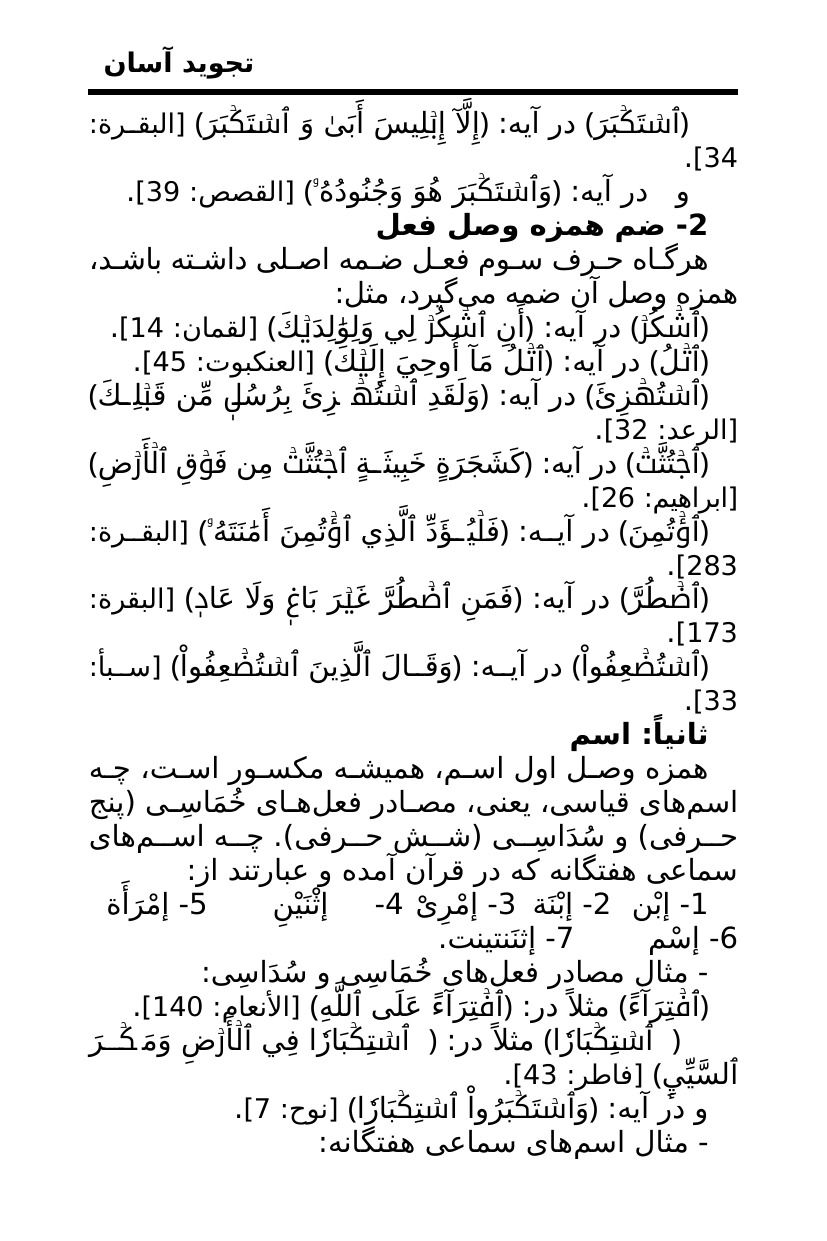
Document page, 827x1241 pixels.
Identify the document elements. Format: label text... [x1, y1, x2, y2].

text و در آیه: ﴿وَٱسۡتَكۡبَرُواْ ٱسۡتِكۡبَارٗا﴾ [نوح: 7]. [89, 1091, 738, 1125]
text ﴿ٱتۡلُ﴾ در آیه: ﴿ٱتۡلُ مَآ أُوحِيَ إِلَيۡكَ﴾ [العنكبوت: 45]. [89, 344, 738, 378]
text - مثال اسم‌های سماعی هفتگانه: [89, 1125, 738, 1159]
text ﴿ٱشۡكُرۡ﴾ در آیه: ﴿أَنِ ٱشۡكُرۡ لِي وَلِوَٰلِدَيۡكَ﴾ [لقمان: 14]. [89, 310, 738, 344]
text ﴿ٱضۡطُرَّ﴾ در آیه: ﴿فَمَنِ ٱضۡطُرَّ غَيۡرَ بَاغٖ وَلَا عَادٖ﴾ [البقرة: 173]. [89, 582, 738, 650]
text ﴿ٱؤۡتُمِنَ﴾ در آیه: ﴿فَلۡيُؤَدِّ ٱلَّذِي ٱؤۡتُمِنَ أَمَٰنَتَهُۥ﴾ [البقرة: 283]. [89, 514, 738, 582]
text 2- ضم همزه وصل فعل [89, 208, 738, 242]
text همزه وصل اول اسم، همیشه مکسور است، چه اسم‌های قیاسی، یعنی، مصادر فعل‌های خُمَاسِی (پنج حرفی) و سُدَاسِی (شش حرفی). چه اسم‌های سماعی هفتگانه که در قرآن آمده و عبارتند از: [89, 752, 738, 887]
text - مثال مصادر فعل‌های خُمَاسِی و سُدَاسِی: [89, 955, 738, 989]
text و در آیه: ﴿وَٱسۡتَكۡبَرَ هُوَ وَجُنُودُهُۥ﴾ [القصص: 39]. [89, 174, 738, 208]
text هرگاه حرف سوم فعل ضمه اصلی داشته باشد، همزه وصل آن ضمه می‌گیرد، مثل: [89, 242, 738, 310]
text ﴿ٱجۡتُثَّتۡ﴾ در آیه: ﴿كَشَجَرَةٍ خَبِيثَةٍ ٱجۡتُثَّتۡ مِن فَوۡقِ ٱلۡأَرۡضِ﴾ [ابراهیم: 26]. [89, 446, 738, 514]
text ﴿ٱسۡتُهۡزِئَ﴾ در آیه: ﴿وَلَقَدِ ٱسۡتُهۡزِئَ بِرُسُلٖ مِّن قَبۡلِكَ﴾ [الرعد: 32]. [89, 378, 738, 446]
text ثانیاً: اسم [89, 718, 738, 752]
text 1- إبْن 2- إبْنَة 3- إمْرِیْ 4- إثْنَیْنِ 5- إمْرَأَة 6- إسْم 7- إثنَنتینت. [89, 887, 738, 955]
text ﴿ٱسۡتَكۡبَرَ﴾ در آیه: ﴿إِلَّآ إِبۡلِيسَ أَبَىٰ وَٱسۡتَكۡبَرَ﴾ [البقرة: 34]. [89, 106, 738, 174]
text ﴿ٱسۡتِكۡبَارٗا﴾ مثلاً در: ﴿ٱسۡتِكۡبَارٗا فِي ٱلۡأَرۡضِ وَمَكۡرَ ٱلسَّيِّيِٕ﴾ [فاطر: 43]. [89, 1023, 738, 1091]
text ﴿ٱسۡتُضۡعِفُواْ﴾ در آیه: ﴿وَقَالَ ٱلَّذِينَ ٱسۡتُضۡعِفُواْ﴾ [سبأ: 33]. [89, 650, 738, 718]
text ﴿ٱفۡتِرَآءً﴾ مثلاً در: ﴿ٱفۡتِرَآءً عَلَى ٱللَّهِ﴾ [الأنعام: 140]. [89, 989, 738, 1023]
